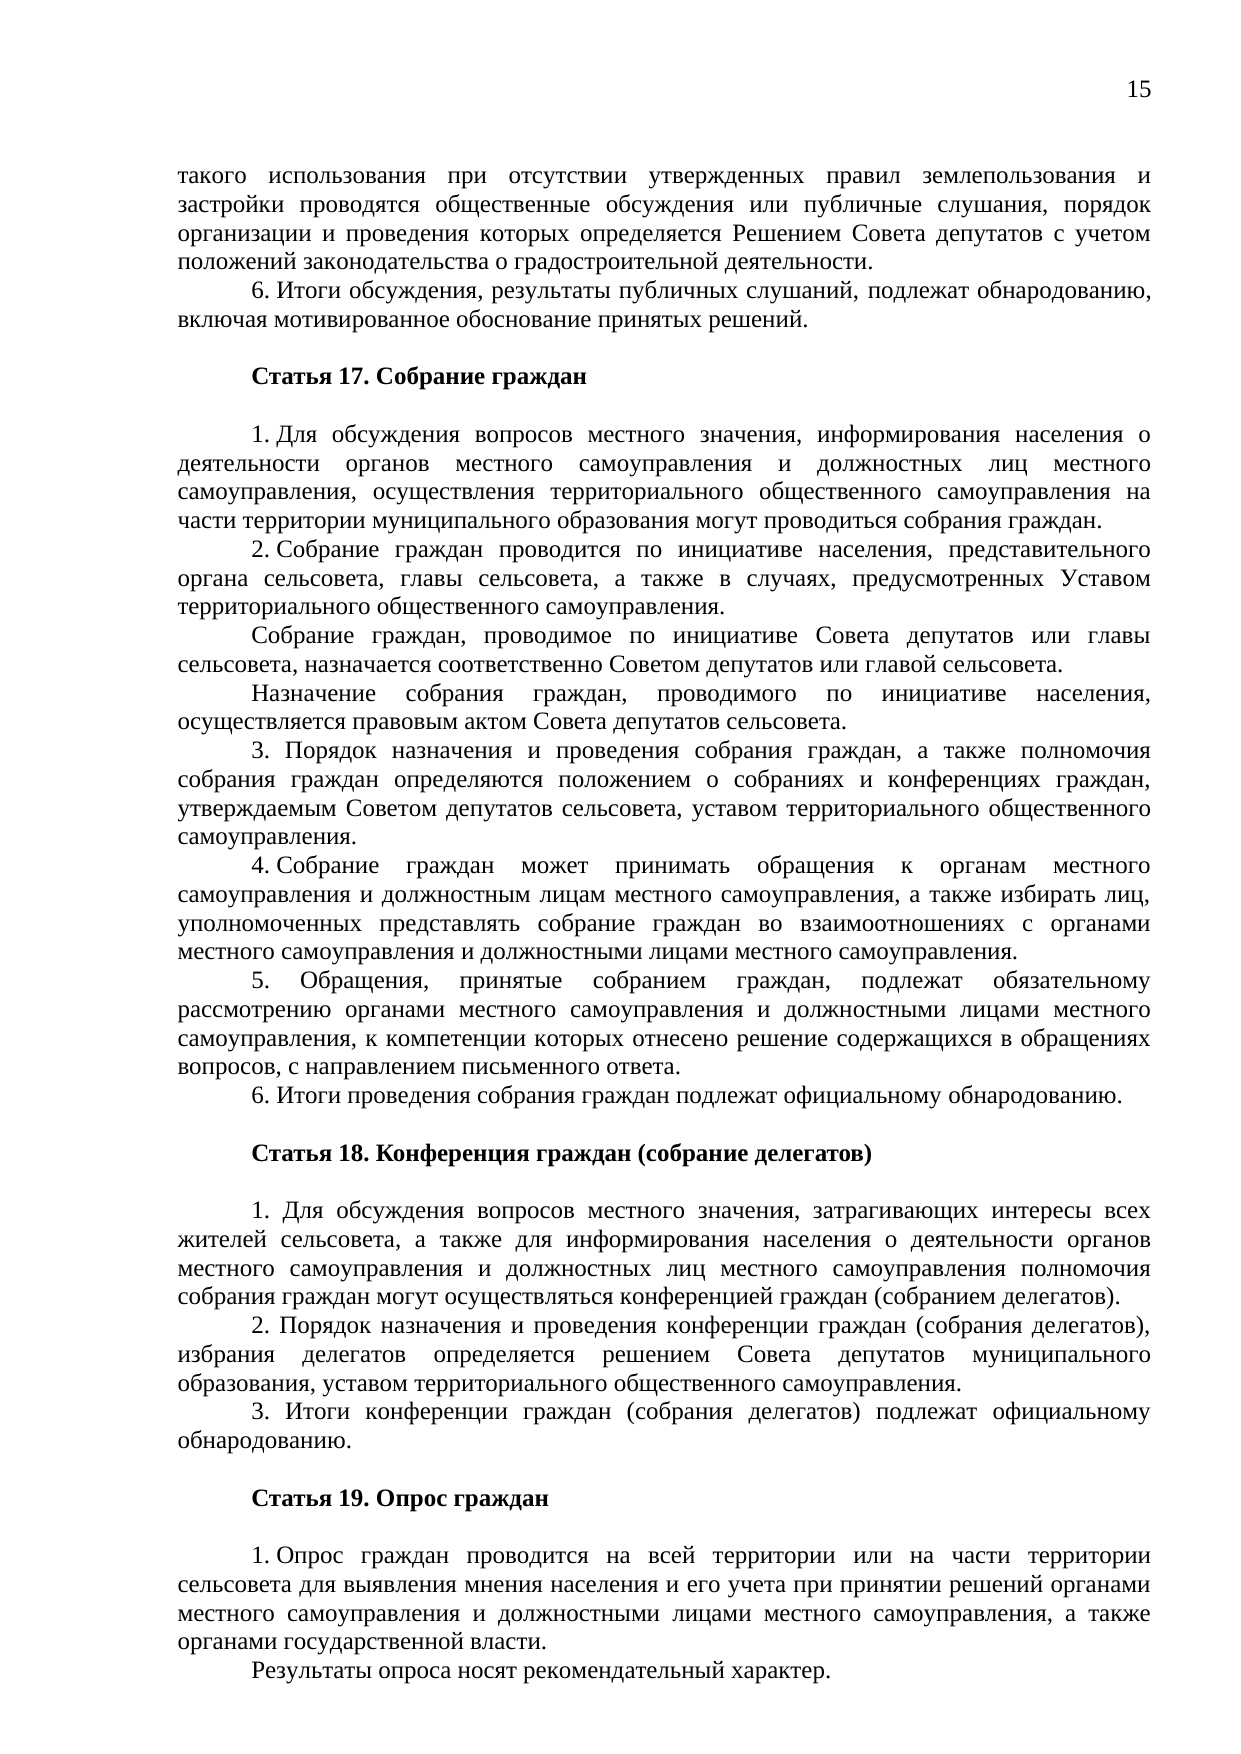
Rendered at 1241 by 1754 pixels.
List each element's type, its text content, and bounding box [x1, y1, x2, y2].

text 1. Для обсуждения вопросов местного значения, затрагивающих интересы всех жителей сельсовета, а также для информирования населения о деятельности органов местного самоуправления и должностных лиц местного самоуправления полномочия собрания граждан могут осуществляться конференцией граждан (собранием делегатов). [177, 1195, 1152, 1310]
text 3. Порядок назначения и проведения собрания граждан, а также полномочия собрания граждан определяются положением о собраниях и конференциях граждан, утверждаемым Советом депутатов сельсовета, уставом территориального общественного самоуправления. [177, 735, 1152, 850]
text Собрание граждан, проводимое по инициативе Совета депутатов или главы сельсовета, назначается соответственно Советом депутатов или главой сельсовета. [177, 620, 1152, 678]
text Назначение собрания граждан, проводимого по инициативе населения, осуществляется правовым актом Совета депутатов сельсовета. [177, 678, 1152, 735]
text 5. Обращения, принятые собранием граждан, подлежат обязательному рассмотрению органами местного самоуправления и должностными лицами местного самоуправления, к компетенции которых отнесено решение содержащихся в обращениях вопросов, с направлением письменного ответа. [177, 965, 1152, 1080]
text Результаты опроса носят рекомендательный характер. [177, 1655, 1152, 1684]
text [177, 118, 1152, 275]
text 4. Собрание граждан может принимать обращения к органам местного самоуправления и должностным лицам местного самоуправления, а также избирать лиц, уполномоченных представлять собрание граждан во взаимоотношениях с органами местного самоуправления и должностными лицами местного самоуправления. [177, 850, 1152, 965]
text 3. Итоги конференции граждан (собрания делегатов) подлежат официальному обнародованию. [177, 1396, 1152, 1454]
text 1. Опрос граждан проводится на всей территории или на части территории сельсовета для выявления мнения населения и его учета при принятии решений органами местного самоуправления и должностными лицами местного самоуправления, а также органами государственной власти. [177, 1540, 1152, 1655]
text 6. Итоги проведения собрания граждан подлежат официальному обнародованию. [177, 1080, 1152, 1109]
text 1. Для обсуждения вопросов местного значения, информирования населения о деятельности органов местного самоуправления и должностных лиц местного самоуправления, осуществления территориального общественного самоуправления на части территории муниципального образования могут проводиться собрания граждан. [177, 419, 1152, 534]
text Статья 17. Собрание граждан [177, 361, 1152, 390]
text 2. Порядок назначения и проведения конференции граждан (собрания делегатов), избрания делегатов определяется решением Совета депутатов муниципального образования, уставом территориального общественного самоуправления. [177, 1310, 1152, 1396]
text Статья 19. Опрос граждан [177, 1483, 1152, 1511]
text 2. Собрание граждан проводится по инициативе населения, представительного органа сельсовета, главы сельсовета, а также в случаях, предусмотренных Уставом территориального общественного самоуправления. [177, 534, 1152, 620]
text Статья 18. Конференция граждан (собрание делегатов) [177, 1138, 1152, 1166]
text 6. Итоги обсуждения, результаты публичных слушаний, подлежат обнародованию, включая мотивированное обоснование принятых решений. [177, 275, 1152, 333]
